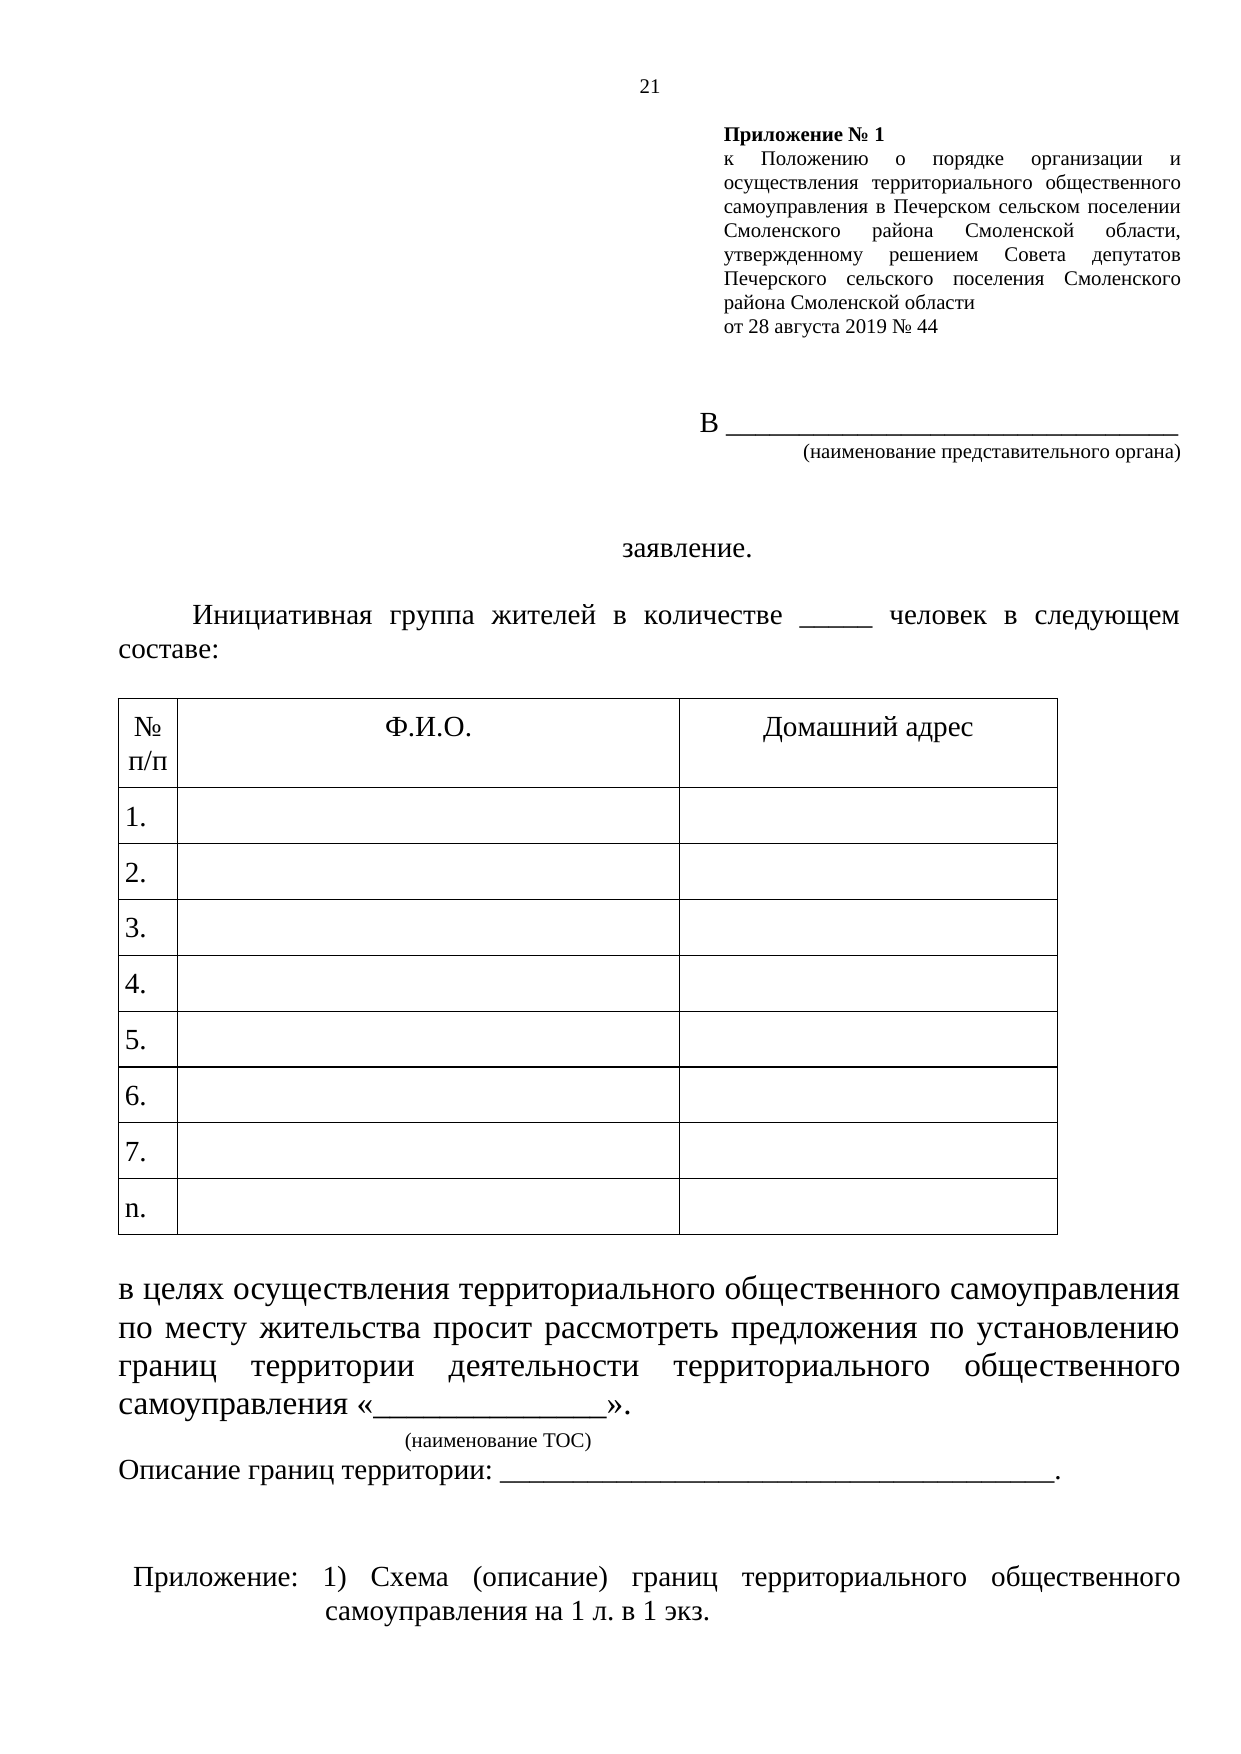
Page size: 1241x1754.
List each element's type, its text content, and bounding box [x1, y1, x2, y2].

table_cell [178, 1179, 679, 1234]
table_cell [680, 844, 1057, 899]
table_cell [178, 1123, 679, 1178]
table_cell [680, 1179, 1057, 1234]
table_header № п/п [119, 699, 177, 787]
text заявление. [118, 530, 1181, 564]
table_cell 3. [119, 900, 177, 955]
text Описание границ территории: ______________________________________. [118, 1452, 1181, 1486]
text Приложение № 1 [723, 122, 1181, 146]
table_cell [680, 1012, 1057, 1066]
text (наименование ТОС) [118, 1428, 1181, 1452]
text Приложение: 1) Схема (описание) границ территориального общественного самоуправления на 1 л. в 1 экз. [133, 1559, 1181, 1626]
text В _______________________________ [699, 406, 1181, 439]
text от 28 августа 2019 № 44 [699, 314, 1181, 338]
table_cell 1. [119, 788, 177, 843]
text в целях осуществления территориального общественного самоуправления по месту жительства просит рассмотреть предложения по установлению границ территории деятельности территориального общественного самоуправления «______________». [118, 1268, 1181, 1422]
table_cell [178, 956, 679, 1011]
table_cell [680, 900, 1057, 955]
table_header Ф.И.О. [178, 699, 679, 787]
table_cell [680, 956, 1057, 1011]
table_cell [178, 1068, 679, 1122]
text к Положению о порядке организации и осуществления территориального общественного самоуправления в Печерском сельском поселении Смоленского района Смоленской области, утвержденному решением Совета депутатов Печерского сельского поселения Смоленского района Смоленской области [723, 146, 1181, 314]
table_cell [680, 1068, 1057, 1122]
table_cell 7. [119, 1123, 177, 1178]
text Инициативная группа жителей в количестве _____ человек в следующем составе: [118, 597, 1181, 664]
table_header Домашний адрес [680, 699, 1057, 787]
table_cell [680, 1123, 1057, 1178]
table_cell [178, 788, 679, 843]
table_cell [178, 844, 679, 899]
table_cell 2. [119, 844, 177, 899]
table_cell 6. [119, 1068, 177, 1122]
table_cell [178, 1012, 679, 1066]
text (наименование представительного органа) [118, 439, 1181, 463]
table_cell [178, 900, 679, 955]
table_cell 4. [119, 956, 177, 1011]
table_cell [680, 788, 1057, 843]
table_cell n. [119, 1179, 177, 1234]
table_cell 5. [119, 1012, 177, 1066]
